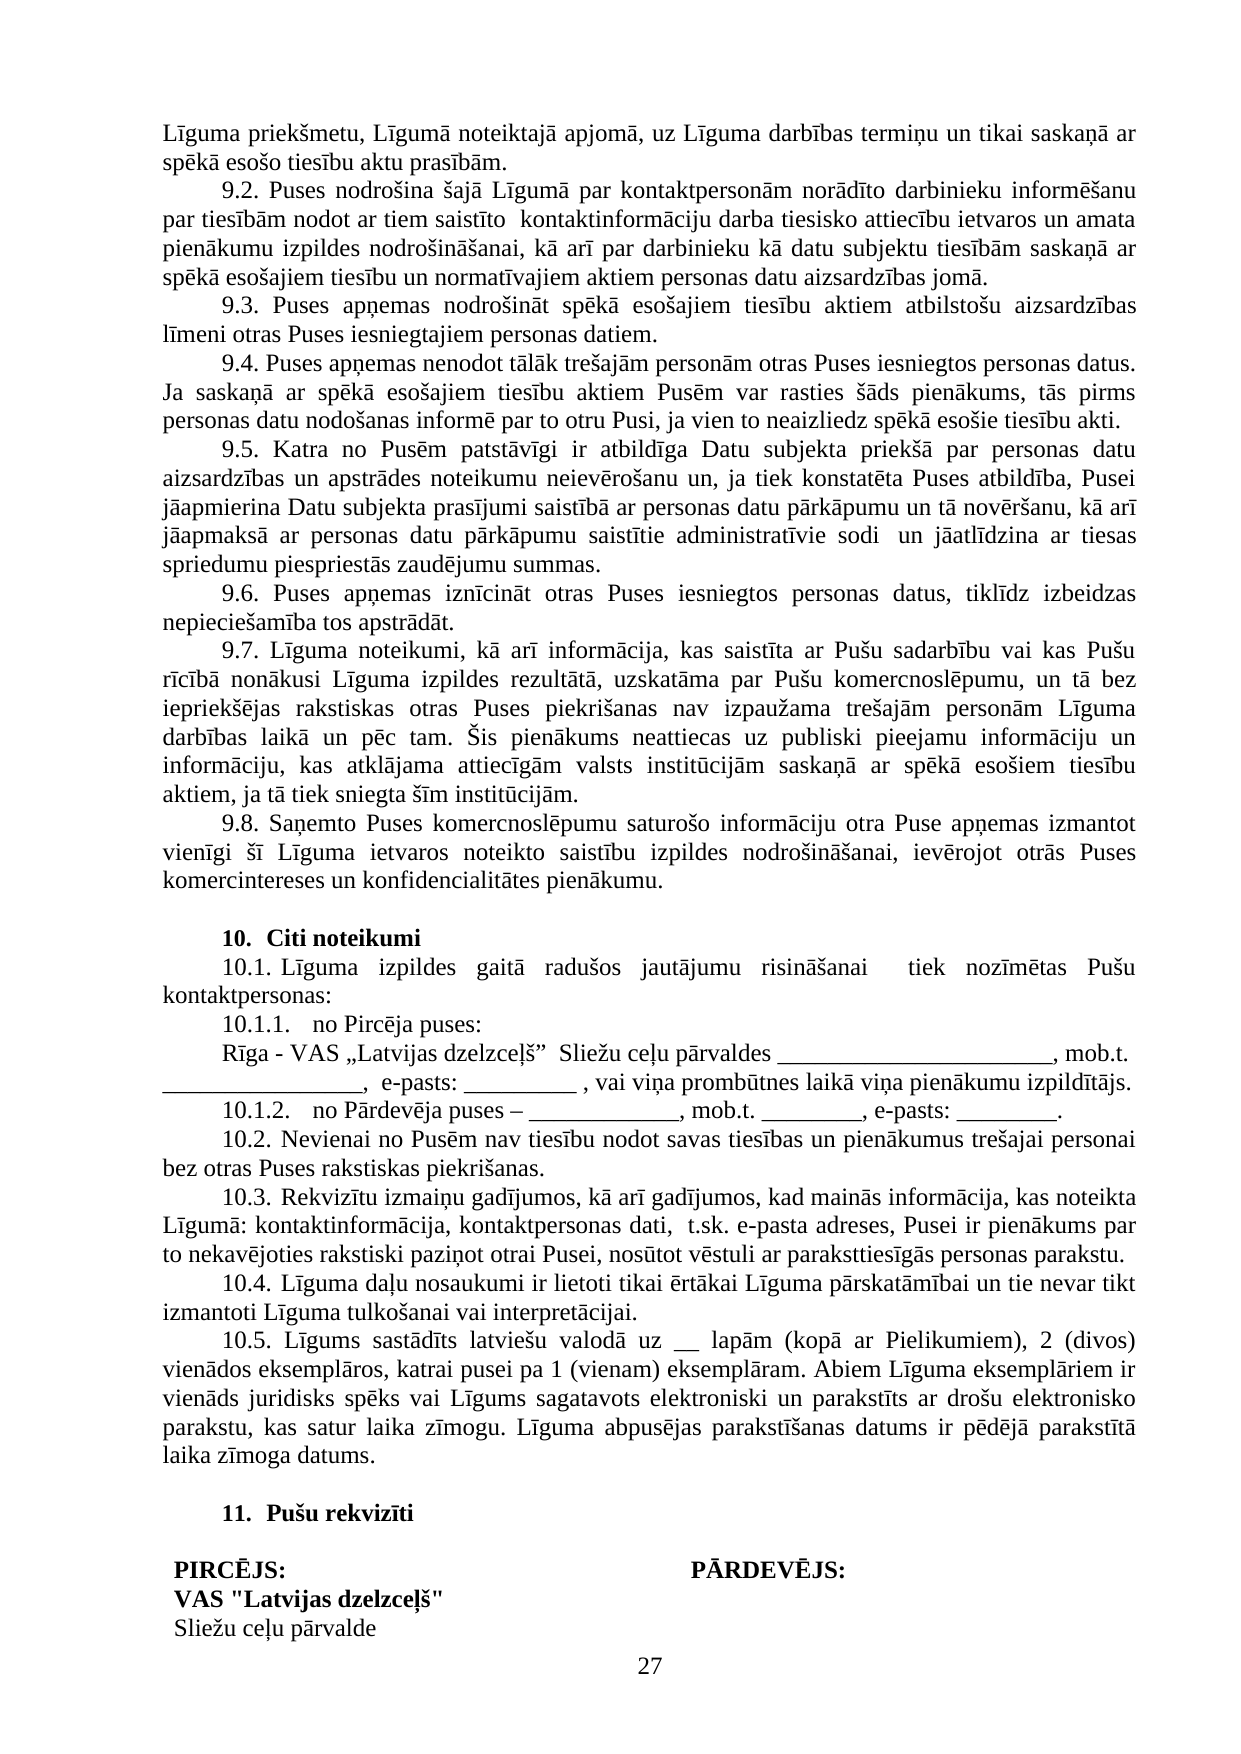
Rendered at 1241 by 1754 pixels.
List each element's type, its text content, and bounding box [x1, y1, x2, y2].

text 9.5. Katra no Pusēm patstāvīgi ir atbildīga Datu subjekta priekšā par personas datu aizsardzības un apstrādes noteikumu neievērošanu un, ja tiek konstatēta Puses atbildība, Pusei jāapmierina Datu subjekta prasījumi saistībā ar personas datu pārkāpumu un tā novēršanu, kā arī jāapmaksā ar personas datu pārkāpumu saistītie administratīvie sodi un jāatlīdzina ar tiesas spriedumu piespriestās zaudējumu summas. [162, 434, 1137, 578]
text 9.4. Puses apņemas nenodot tālāk trešajām personām otras Puses iesniegtos personas datus. Ja saskaņā ar spēkā esošajiem tiesību aktiem Pusēm var rasties šāds pienākums, tās pirms personas datu nodošanas informē par to otru Pusi, ja vien to neaizliedz spēkā esošie tiesību akti. [162, 348, 1137, 434]
text 9.2. Puses nodrošina šajā Līgumā par kontaktpersonām norādīto darbinieku informēšanu par tiesībām nodot ar tiem saistīto kontaktinformāciju darba tiesisko attiecību ietvaros un amata pienākumu izpildes nodrošināšanai, kā arī par darbinieku kā datu subjektu tiesībām saskaņā ar spēkā esošajiem tiesību un normatīvajiem aktiem personas datu aizsardzības jomā. [162, 176, 1137, 291]
list Nevienai no Pusēm nav tiesību nodot savas tiesības un pienākumus trešajai personai bez otras Puses rakstiskas piekrišanas. [162, 1124, 1137, 1182]
table_header PĀRDEVĒJS: [679, 1556, 1170, 1642]
list no Pārdevēja puses – ____________, mob.t. ________, e-pasts: ________. [162, 1096, 1137, 1124]
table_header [163, 1556, 679, 1642]
list Pušu rekvizīti [222, 1498, 1137, 1527]
list Līguma izpildes gaitā radušos jautājumu risināšanai tiek nozīmētas Pušu kontaktpersonas: [162, 952, 1137, 1009]
list Līguma daļu nosaukumi ir lietoti tikai ērtākai Līguma pārskatāmībai un tie nevar tikt izmantoti Līguma tulkošanai vai interpretācijai. [162, 1268, 1137, 1326]
list no Pircēja puses: [162, 1009, 1137, 1038]
text 10.5. Līgums sastādīts latviešu valodā uz __ lapām (kopā ar Pielikumiem), 2 (divos) vienādos eksemplāros, katrai pusei pa 1 (vienam) eksemplāram. Abiem Līguma eksemplāriem ir vienāds juridisks spēks vai Līgums sagatavots elektroniski un parakstīts ar drošu elektronisko parakstu, kas satur laika zīmogu. Līguma abpusējas parakstīšanas datums ir pēdējā parakstītā laika zīmoga datums. [162, 1326, 1137, 1469]
list Citi noteikumi [222, 923, 1137, 952]
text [162, 118, 1137, 176]
text Rīga - VAS „Latvijas dzelzceļš” Sliežu ceļu pārvaldes ______________________, mob.t. ________________, e-pasts: _________ , vai viņa prombūtnes laikā viņa pienākumu izpildītājs. [162, 1038, 1137, 1096]
text 9.3. Puses apņemas nodrošināt spēkā esošajiem tiesību aktiem atbilstošu aizsardzības līmeni otras Puses iesniegtajiem personas datiem. [162, 291, 1137, 348]
list Rekvizītu izmaiņu gadījumos, kā arī gadījumos, kad mainās informācija, kas noteikta Līgumā: kontaktinformācija, kontaktpersonas dati, t.sk. e-pasta adreses, Pusei ir pienākums par to nekavējoties rakstiski paziņot otrai Pusei, nosūtot vēstuli ar paraksttiesīgās personas parakstu. [162, 1182, 1137, 1268]
text 9.8. Saņemto Puses komercnoslēpumu saturošo informāciju otra Puse apņemas izmantot vienīgi šī Līguma ietvaros noteikto saistību izpildes nodrošināšanai, ievērojot otrās Puses komercintereses un konfidencialitātes pienākumu. [162, 808, 1137, 894]
text 9.7. Līguma noteikumi, kā arī informācija, kas saistīta ar Pušu sadarbību vai kas Pušu rīcībā nonākusi Līguma izpildes rezultātā, uzskatāma par Pušu komercnoslēpumu, un tā bez iepriekšējas rakstiskas otras Puses piekrišanas nav izpaužama trešajām personām Līguma darbības laikā un pēc tam. Šis pienākums neattiecas uz publiski pieejamu informāciju un informāciju, kas atklājama attiecīgām valsts institūcijām saskaņā ar spēkā esošiem tiesību aktiem, ja tā tiek sniegta šīm institūcijām. [162, 636, 1137, 808]
text 9.6. Puses apņemas iznīcināt otras Puses iesniegtos personas datus, tiklīdz izbeidzas nepieciešamība tos apstrādāt. [162, 578, 1137, 636]
